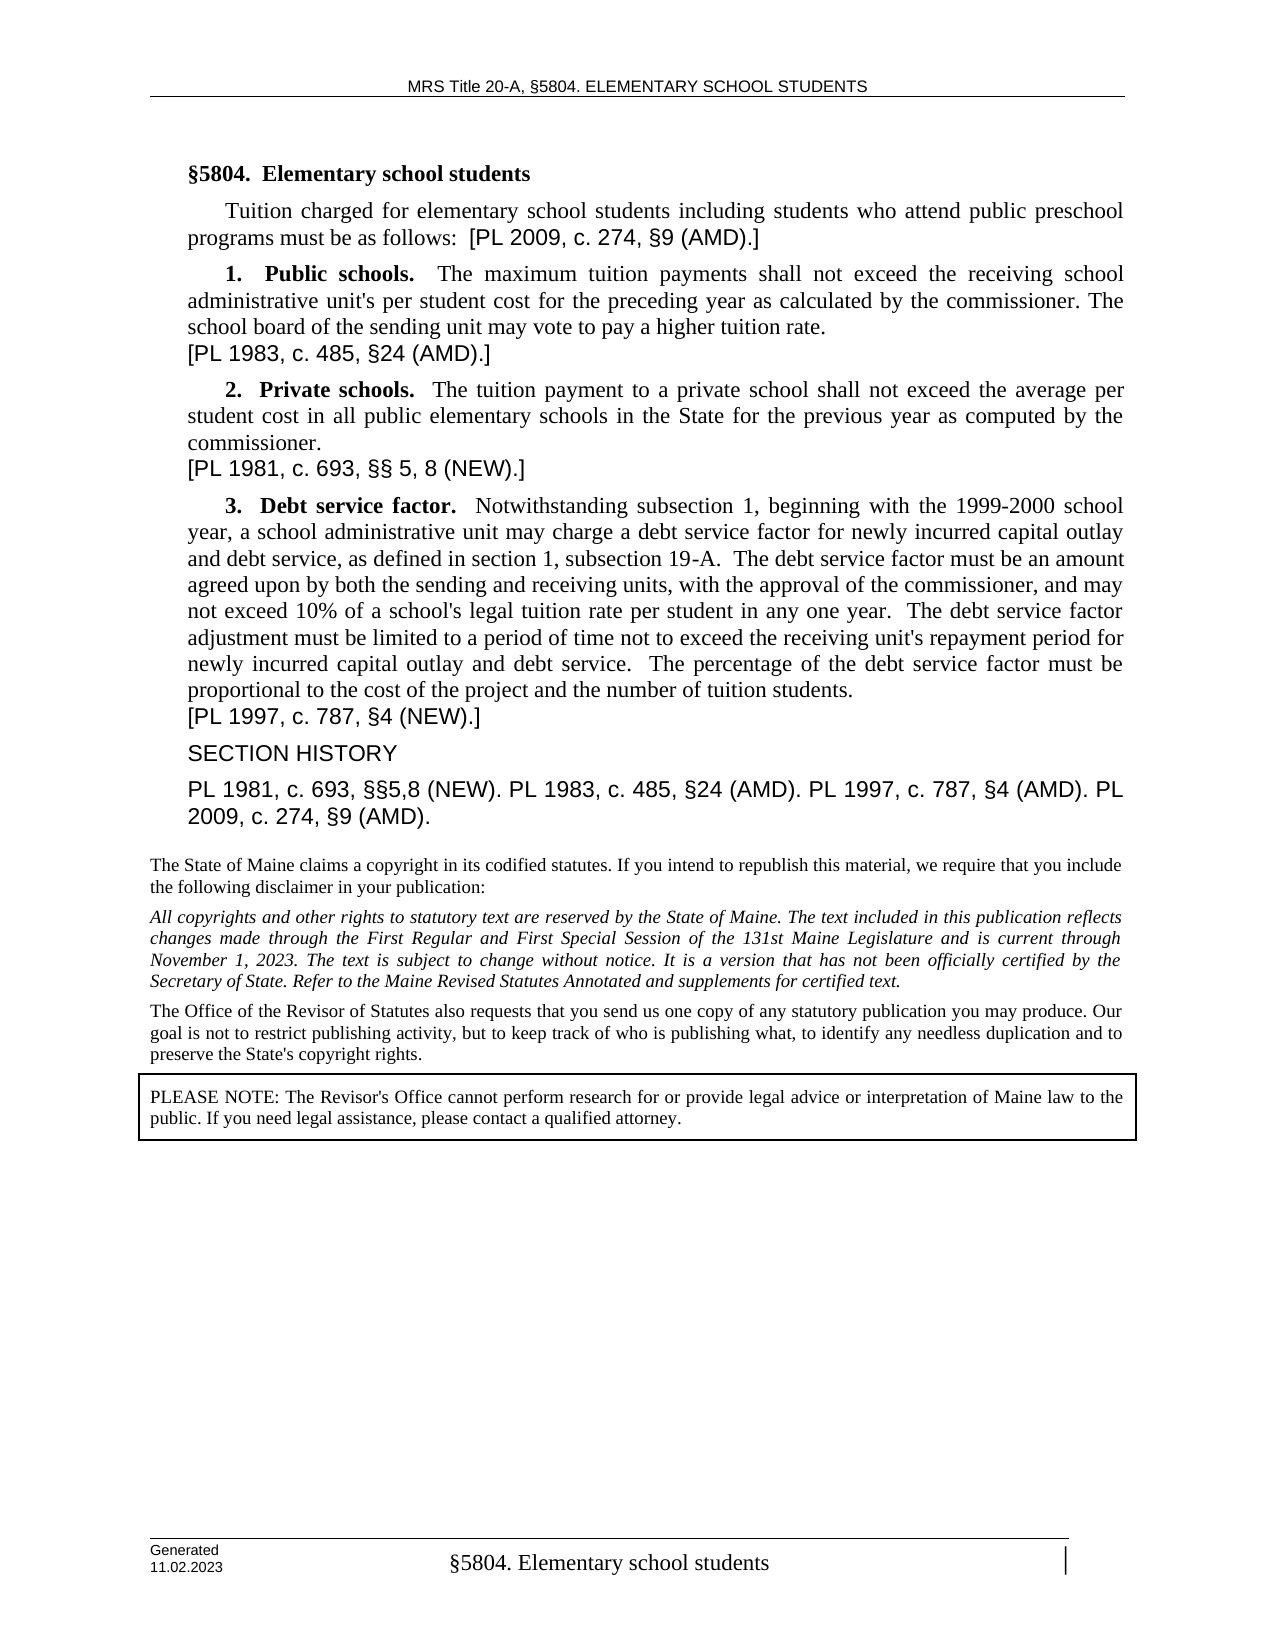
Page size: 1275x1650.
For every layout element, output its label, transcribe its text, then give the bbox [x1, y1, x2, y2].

text SECTION HISTORY [187, 740, 1125, 766]
text §5804. Elementary school students [187, 160, 1125, 187]
text [PL 1981, c. 693, §§ 5, 8 (NEW).] [187, 455, 1125, 482]
text The State of Maine claims a copyright in its codified statutes. If you intend to republish this material, we require that you include the following disclaimer in your publication: [150, 854, 1125, 897]
text Tuition charged for elementary school students including students who attend public preschool programs must be as follows: [PL 2009, c. 274, §9 (AMD).] [187, 197, 1125, 250]
text 2. Private schools. The tuition payment to a private school shall not exceed the average per student cost in all public elementary schools in the State for the previous year as computed by the commissioner. [187, 376, 1125, 455]
text [PL 1997, c. 787, §4 (NEW).] [187, 703, 1125, 729]
text 3. Debt service factor. Notwithstanding subsection 1, beginning with the 1999-2000 school year, a school administrative unit may charge a debt service factor for newly incurred capital outlay and debt service, as defined in section 1, subsection 19‑A. The debt service factor must be an amount agreed upon by both the sending and receiving units, with the approval of the commissioner, and may not exceed 10% of a school's legal tuition rate per student in any one year. The debt service factor adjustment must be limited to a period of time not to exceed the receiving unit's repayment period for newly incurred capital outlay and debt service. The percentage of the debt service factor must be proportional to the cost of the project and the number of tuition students. [187, 492, 1125, 703]
text PL 1981, c. 693, §§5,8 (NEW). PL 1983, c. 485, §24 (AMD). PL 1997, c. 787, §4 (AMD). PL 2009, c. 274, §9 (AMD). [187, 776, 1125, 829]
text 1. Public schools. The maximum tuition payments shall not exceed the receiving school administrative unit's per student cost for the preceding year as calculated by the commissioner. The school board of the sending unit may vote to pay a higher tuition rate. [187, 260, 1125, 339]
text The Office of the Revisor of Statutes also requests that you send us one copy of any statutory publication you may produce. Our goal is not to restrict publishing activity, but to keep track of who is publishing what, to identify any needless duplication and to preserve the State's copyright rights. [150, 1000, 1125, 1065]
text PLEASE NOTE: The Revisor's Office cannot perform research for or provide legal advice or interpretation of Maine law to the public. If you need legal assistance, please contact a qualified attorney. [140, 1075, 1135, 1139]
text [PL 1983, c. 485, §24 (AMD).] [187, 339, 1125, 366]
text All copyrights and other rights to statutory text are reserved by the State of Maine. The text included in this publication reflects changes made through the First Regular and First Special Session of the 131st Maine Legislature and is current through November 1, 2023 . The text is subject to change without notice. It is a version that has not been officially certified by the Secretary of State. Refer to the Maine Revised Statutes Annotated and supplements for certified text. [150, 906, 1125, 992]
